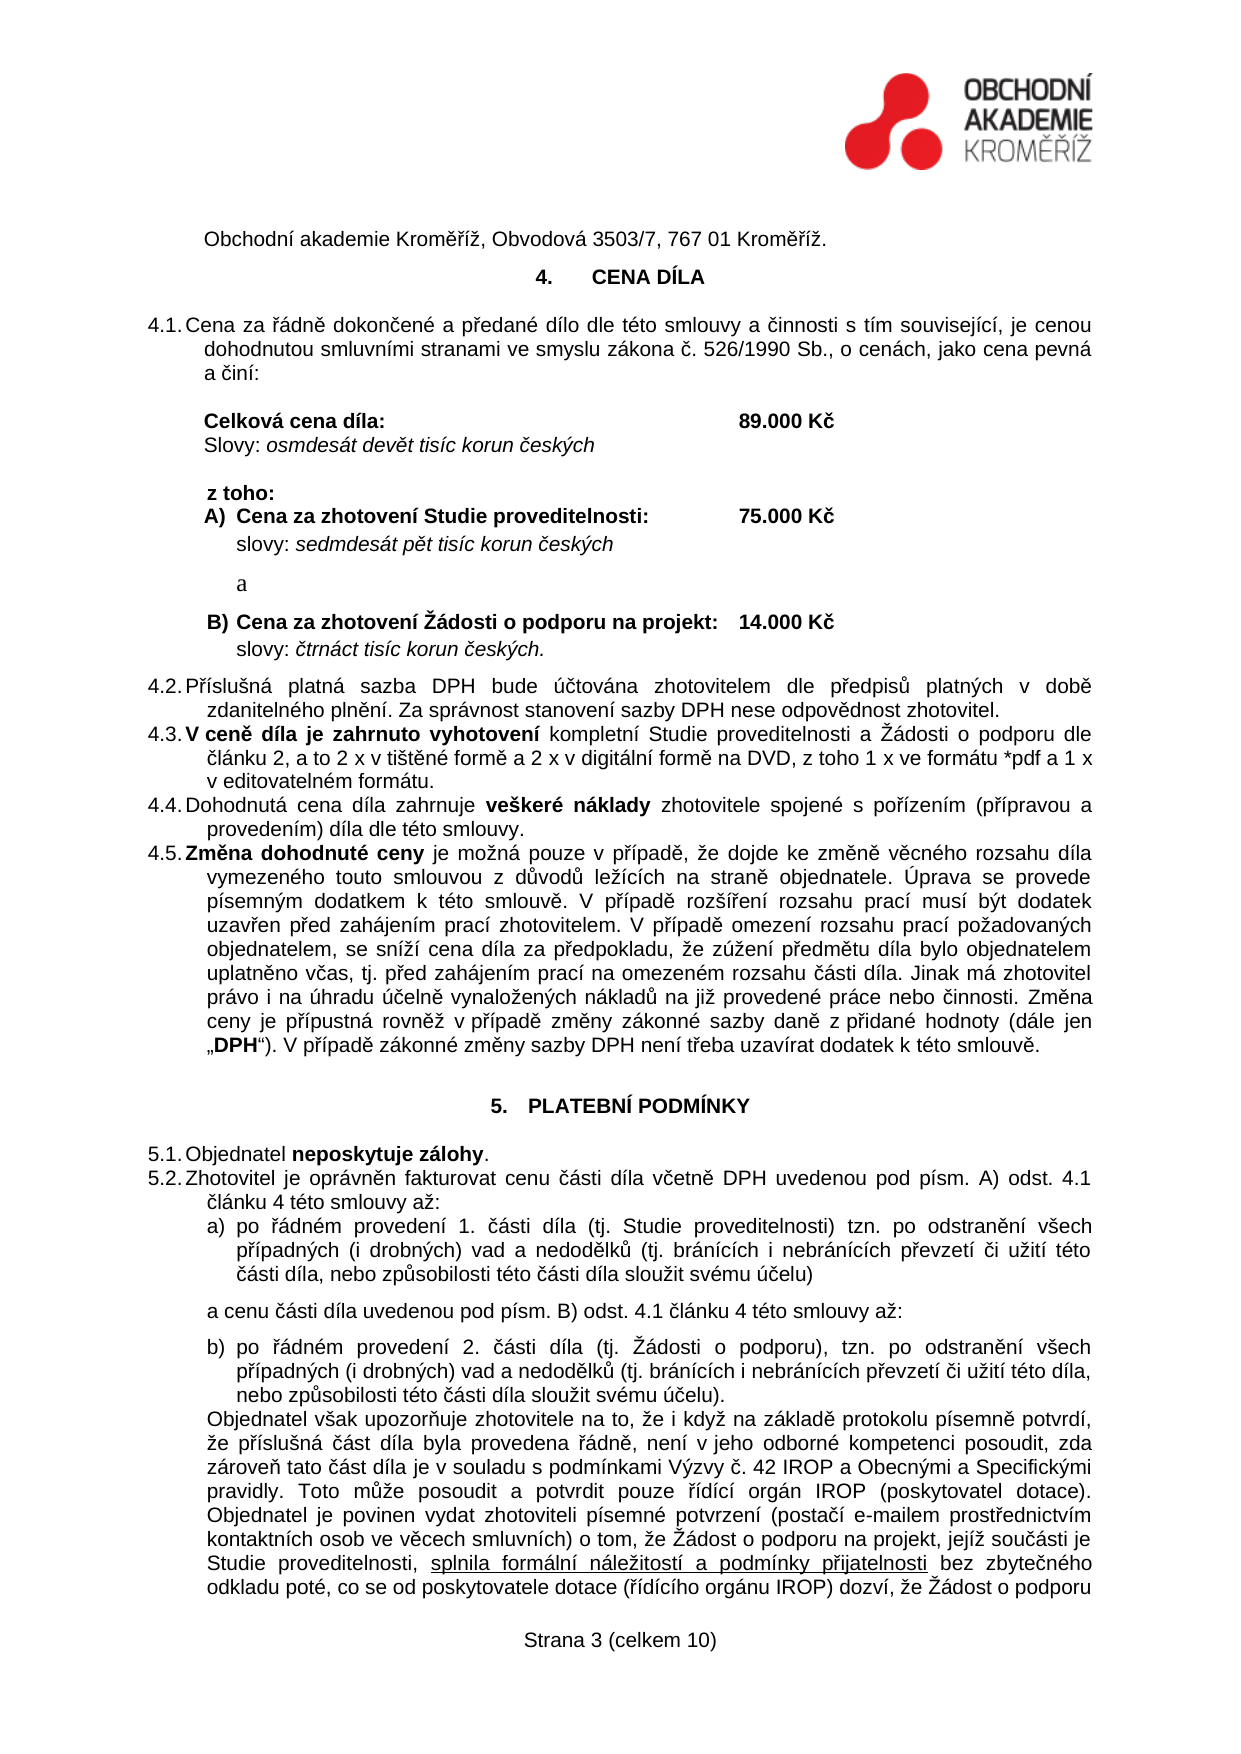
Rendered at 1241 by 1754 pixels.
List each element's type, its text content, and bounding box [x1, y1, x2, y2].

list po řádném provedení 1. části díla (tj. Studie proveditelnosti) tzn. po odstranění všech případných (i drobných) vad a nedodělků (tj. bránících i nebránících převzetí či užití této části díla, nebo způsobilosti této části díla sloužit svému účelu) [207, 1214, 1093, 1286]
list Dohodnutá cena díla zahrnuje veškeré náklady zhotovitele spojené s pořízením (přípravou a provedením) díla dle této smlouvy. [148, 793, 1093, 841]
list Cena díla [148, 251, 1093, 289]
text z toho: [207, 480, 1093, 504]
list Změna dohodnuté ceny je možná pouze v případě, že dojde ke změně věcného rozsahu díla vymezeného touto smlouvou z důvodů ležících na straně objednatele. Úprava se provede písemným dodatkem k této smlouvě. V případě rozšíření rozsahu prací musí být dodatek uzavřen před zahájením prací zhotovitelem. V případě omezení rozsahu prací požadovaných objednatelem, se sníží cena díla za předpokladu, že zúžení předmětu díla bylo objednatelem uplatněno včas, tj. před zahájením prací na omezeném rozsahu části díla. Jinak má zhotovitel právo i na úhradu účelně vynaložených nákladů na již provedené práce nebo činnosti. Změna ceny je přípustná rovněž v případě změny zákonné sazby daně z přidané hodnoty (dále jen „DPH“). V případě zákonné změny sazby DPH není třeba uzavírat dodatek k této smlouvě. [148, 841, 1093, 1057]
text Slovy: osmdesát devět tisíc korun českých [204, 432, 1093, 456]
list Cena za zhotovení Žádosti o podporu na projekt: 14.000 Kč [207, 609, 1093, 633]
list Cena za zhotovení Studie proveditelnosti: 75.000 Kč [204, 504, 1093, 528]
list Cena za řádně dokončené a předané dílo dle této smlouvy a činnosti s tím související, je cenou dohodnutou smluvními stranami ve smyslu zákona č. 526/1990 Sb., o cenách, jako cena pevná a činí: [148, 313, 1093, 384]
text a cenu části díla uvedenou pod písm. B) odst. 4.1 článku 4 této smlouvy až: [207, 1298, 1093, 1322]
list Platební podmínky [148, 1081, 1093, 1118]
list Zhotovitel je oprávněn fakturovat cenu části díla včetně DPH uvedenou pod písm. A) odst. 4.1 článku 4 této smlouvy až: [148, 1166, 1093, 1214]
list V ceně díla je zahrnuto vyhotovení kompletní Studie proveditelnosti a Žádosti o podporu dle článku 2, a to 2 x v tištěné formě a 2 x v digitální formě na DVD, z toho 1 x ve formátu *pdf a 1 x v editovatelném formátu. [148, 721, 1093, 793]
text slovy: čtrnáct tisíc korun českých. [236, 637, 1093, 661]
list Objednatel neposkytuje zálohy. [148, 1142, 1093, 1166]
text slovy: sedmdesát pět tisíc korun českých [236, 532, 1093, 556]
picture [845, 73, 1093, 170]
text a [236, 568, 1093, 597]
list Příslušná platná sazba DPH bude účtována zhotovitelem dle předpisů platných v době zdanitelného plnění. Za správnost stanovení sazby DPH nese odpovědnost zhotovitel. [148, 673, 1093, 721]
list po řádném provedení 2. části díla (tj. Žádosti o podporu), tzn. po odstranění všech případných (i drobných) vad a nedodělků (tj. bránících i nebránících převzetí či užití této díla, nebo způsobilosti této části díla sloužit svému účelu). [207, 1335, 1093, 1407]
text Celková cena díla: 89.000 Kč [204, 408, 1093, 432]
